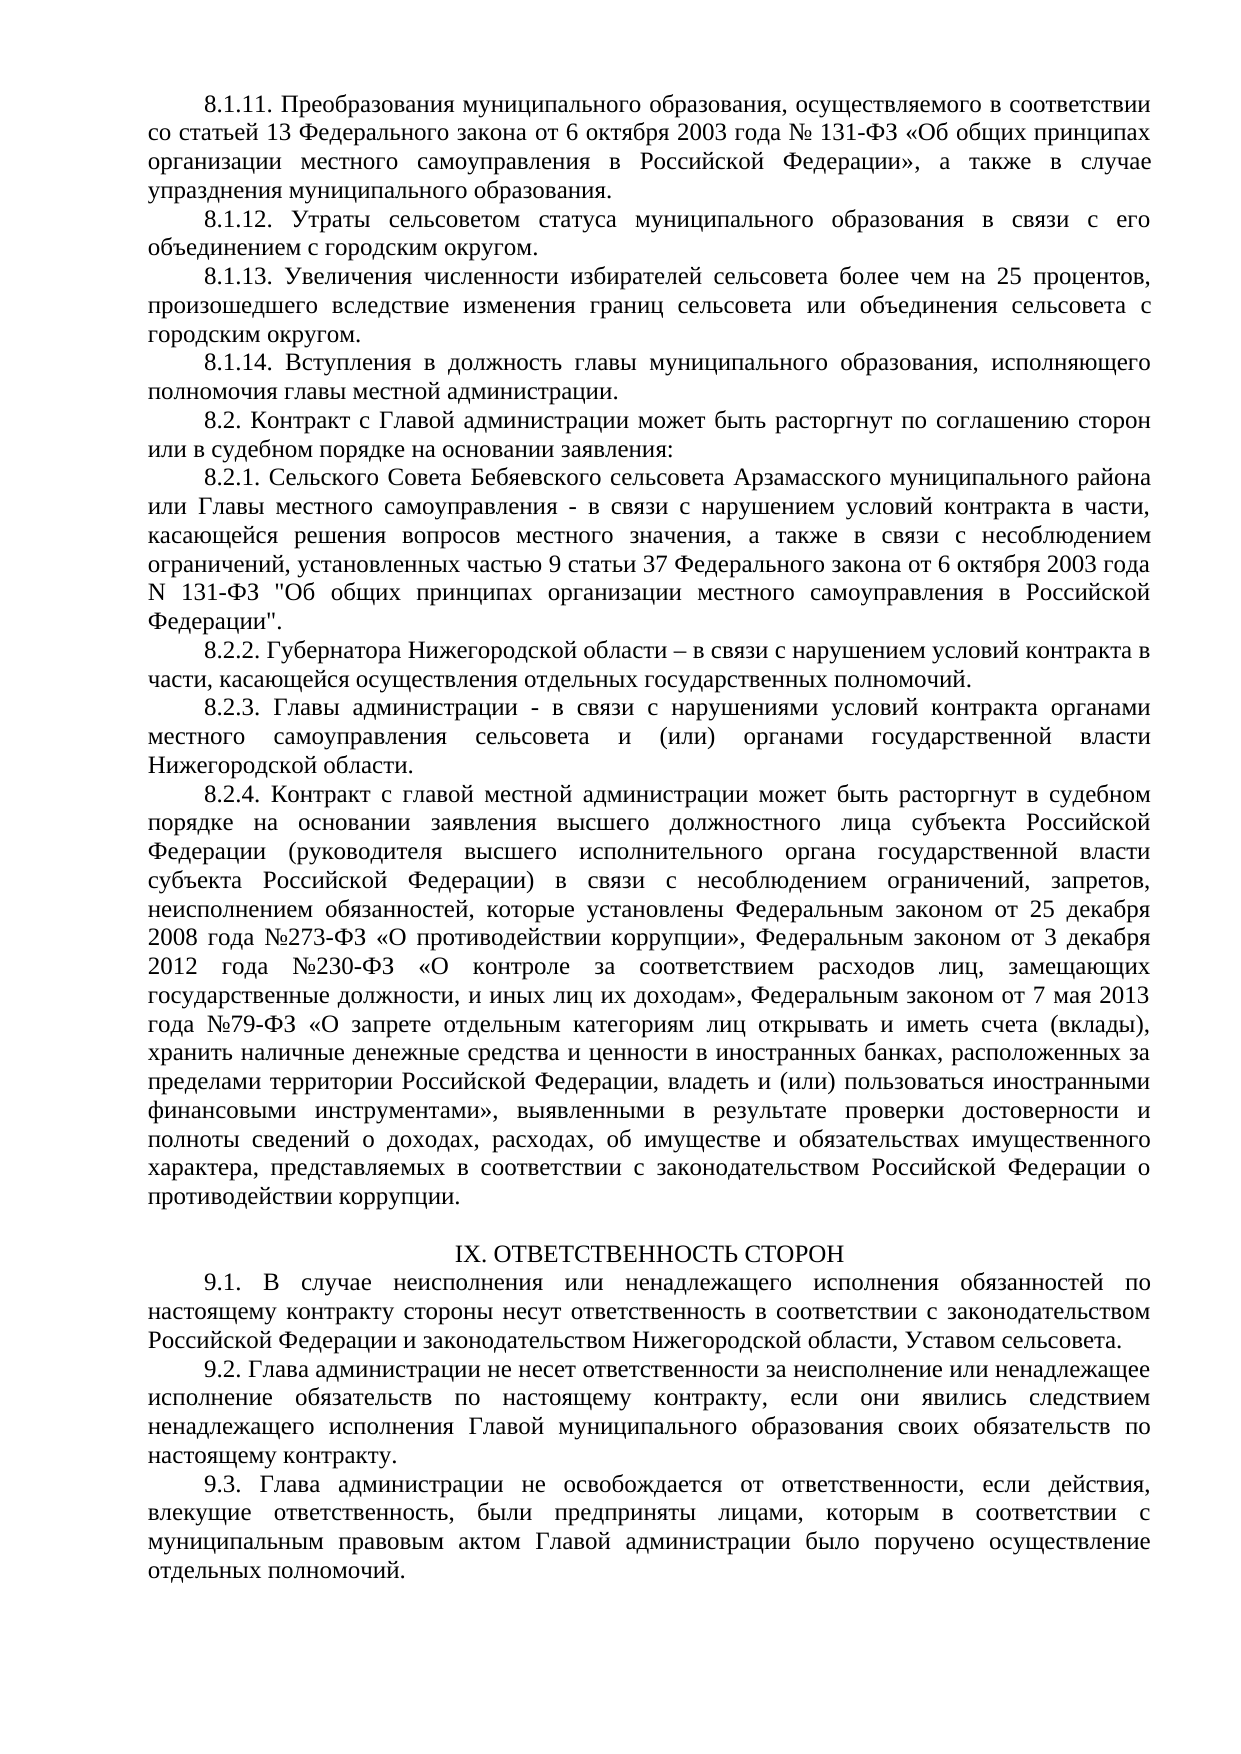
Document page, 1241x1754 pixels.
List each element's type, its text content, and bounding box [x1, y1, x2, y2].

text 8.1.11. Преобразования муниципального образования, осуществляемого в соответствии со статьей 13 Федерального закона от 6 октября 2003 года № 131-ФЗ «Об общих принципах организации местного самоуправления в Российской Федерации», а также в случае упразднения муниципального образования. [148, 89, 1152, 204]
text 8.2. Контракт с Главой администрации может быть расторгнут по соглашению сторон или в судебном порядке на основании заявления: [148, 405, 1152, 462]
text 8.2.4. Контракт с главой местной администрации может быть расторгнут в судебном порядке на основании заявления высшего должностного лица субъекта Российской Федерации (руководителя высшего исполнительного органа государственной власти субъекта Российской Федерации) в связи с несоблюдением ограничений, запретов, неисполнением обязанностей, которые установлены Федеральным законом от 25 декабря 2008 года №273-ФЗ «О противодействии коррупции», Федеральным законом от 3 декабря 2012 года №230-ФЗ «О контроле за соответствием расходов лиц, замещающих государственные должности, и иных лиц их доходам», Федеральным законом от 7 мая 2013 года №79-ФЗ «О запрете отдельным категориям лиц открывать и иметь счета (вклады), хранить наличные денежные средства и ценности в иностранных банках, расположенных за пределами территории Российской Федерации, владеть и (или) пользоваться иностранными финансовыми инструментами», выявленными в результате проверки достоверности и полноты сведений о доходах, расходах, об имуществе и обязательствах имущественного характера, представляемых в соответствии с законодательством Российской Федерации о противодействии коррупции. [148, 779, 1152, 1210]
text 9.3. Глава администрации не освобождается от ответственности, если действия, влекущие ответственность, были предприняты лицами, которым в соответствии с муниципальным правовым актом Главой администрации было поручено осуществление отдельных полномочий. [148, 1469, 1152, 1584]
text 9.1. В случае неисполнения или ненадлежащего исполнения обязанностей по настоящему контракту стороны несут ответственность в соответствии с законодательством Российской Федерации и законодательством Нижегородской области, Уставом сельсовета. [148, 1267, 1152, 1354]
text 9.2. Глава администрации не несет ответственности за неисполнение или ненадлежащее исполнение обязательств по настоящему контракту, если они явились следствием ненадлежащего исполнения Главой муниципального образования своих обязательств по настоящему контракту. [148, 1354, 1152, 1469]
text 8.2.2. Губернатора Нижегородской области – в связи с нарушением условий контракта в части, касающейся осуществления отдельных государственных полномочий. [148, 635, 1152, 692]
text 8.1.13. Увеличения численности избирателей сельсовета более чем на 25 процентов, произошедшего вследствие изменения границ сельсовета или объединения сельсовета с городским округом. [148, 261, 1152, 347]
text 8.1.12. Утраты сельсоветом статуса муниципального образования в связи с его объединением с городским округом. [148, 204, 1152, 261]
text IX. ОТВЕТСТВЕННОСТЬ СТОРОН [148, 1239, 1152, 1267]
text 8.2.1. Сельского Совета Бебяевского сельсовета Арзамасского муниципального района или Главы местного самоуправления - в связи с нарушением условий контракта в части, касающейся решения вопросов местного значения, а также в связи с несоблюдением ограничений, установленных частью 9 статьи 37 Федерального закона от 6 октября 2003 года N 131-ФЗ "Об общих принципах организации местного самоуправления в Российской Федерации". [148, 462, 1152, 635]
text 8.2.3. Главы администрации - в связи с нарушениями условий контракта органами местного самоуправления сельсовета и (или) органами государственной власти Нижегородской области. [148, 692, 1152, 779]
text 8.1.14. Вступления в должность главы муниципального образования, исполняющего полномочия главы местной администрации. [148, 347, 1152, 405]
